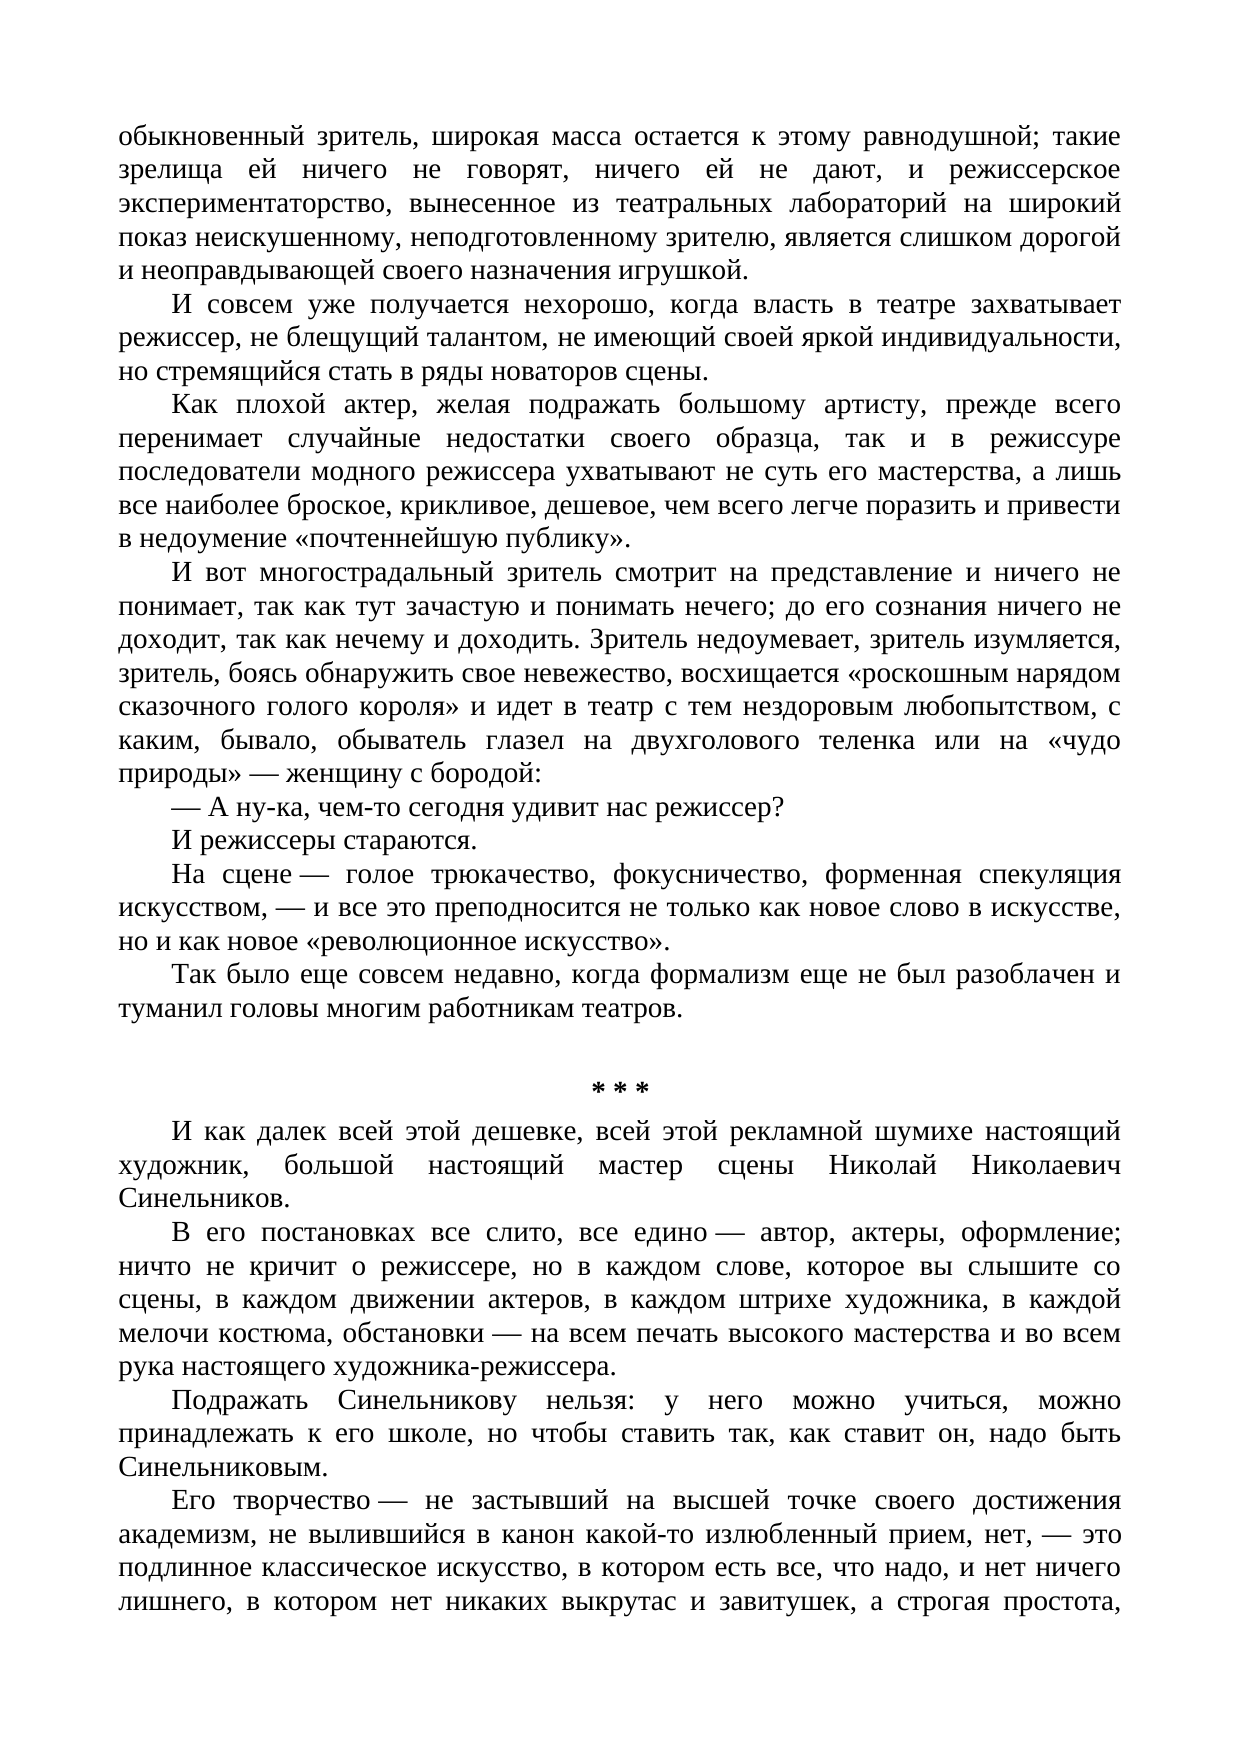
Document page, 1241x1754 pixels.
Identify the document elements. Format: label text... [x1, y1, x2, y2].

text И режиссеры стараются. [118, 822, 1122, 856]
text На сцене — голое трюкачество, фокусничество, форменная спекуляция искусством, — и все это преподносится не только как новое слово в искусстве, но и как новое «революционное искусство». [118, 856, 1122, 957]
text И вот многострадальный зритель смотрит на представление и ничего не понимает, так как тут зачастую и понимать нечего; до его сознания ничего не доходит, так как нечему и доходить. Зритель недоумевает, зритель изумляется, зритель, боясь обнаружить свое невежество, восхищается «роскошным нарядом сказочного голого короля» и идет в театр с тем нездоровым любопытством, с каким, бывало, обыватель глазел на двухголового теленка или на «чудо природы» — женщину с бородой: [118, 554, 1122, 789]
text Подражать Синельникову нельзя: у него можно учиться, можно принадлежать к его школе, но чтобы ставить так, как ставит он, надо быть Синельниковым. [118, 1382, 1122, 1482]
text Как плохой актер, желая подражать большому артисту, прежде всего перенимает случайные недостатки своего образца, так и в режиссуре последователи модного режиссера ухватывают не суть его мастерства, а лишь все наиболее броское, крикливое, дешевое, чем всего легче поразить и привести в недоумение «почтеннейшую публику». [118, 386, 1122, 554]
subtitle * * * [118, 1074, 1122, 1107]
text И как далек всей этой дешевке, всей этой рекламной шумихе настоящий художник, большой настоящий мастер сцены Николай Николаевич Синельников. [118, 1113, 1122, 1214]
text В его постановках все слито, все едино — автор, актеры, оформление; ничто не кричит о режиссере, но в каждом слове, которое вы слышите со сцены, в каждом {316} движении актеров, в каждом штрихе художника, в каждой мелочи костюма, обстановки — на всем печать высокого мастерства и во всем рука настоящего художника-режиссера. [118, 1214, 1122, 1382]
text Так было еще совсем недавно, когда формализм еще не был разоблачен и туманил головы многим работникам театров. [118, 957, 1122, 1024]
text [118, 1482, 1122, 1617]
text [118, 118, 1122, 286]
text И совсем уже получается нехорошо, когда власть в театре захватывает режиссер, не блещущий талантом, {315} не имеющий своей яркой индивидуальности, но стремящийся стать в ряды новаторов сцены. [118, 286, 1122, 386]
text — А ну-ка, чем-то сегодня удивит нас режиссер? [118, 789, 1122, 822]
